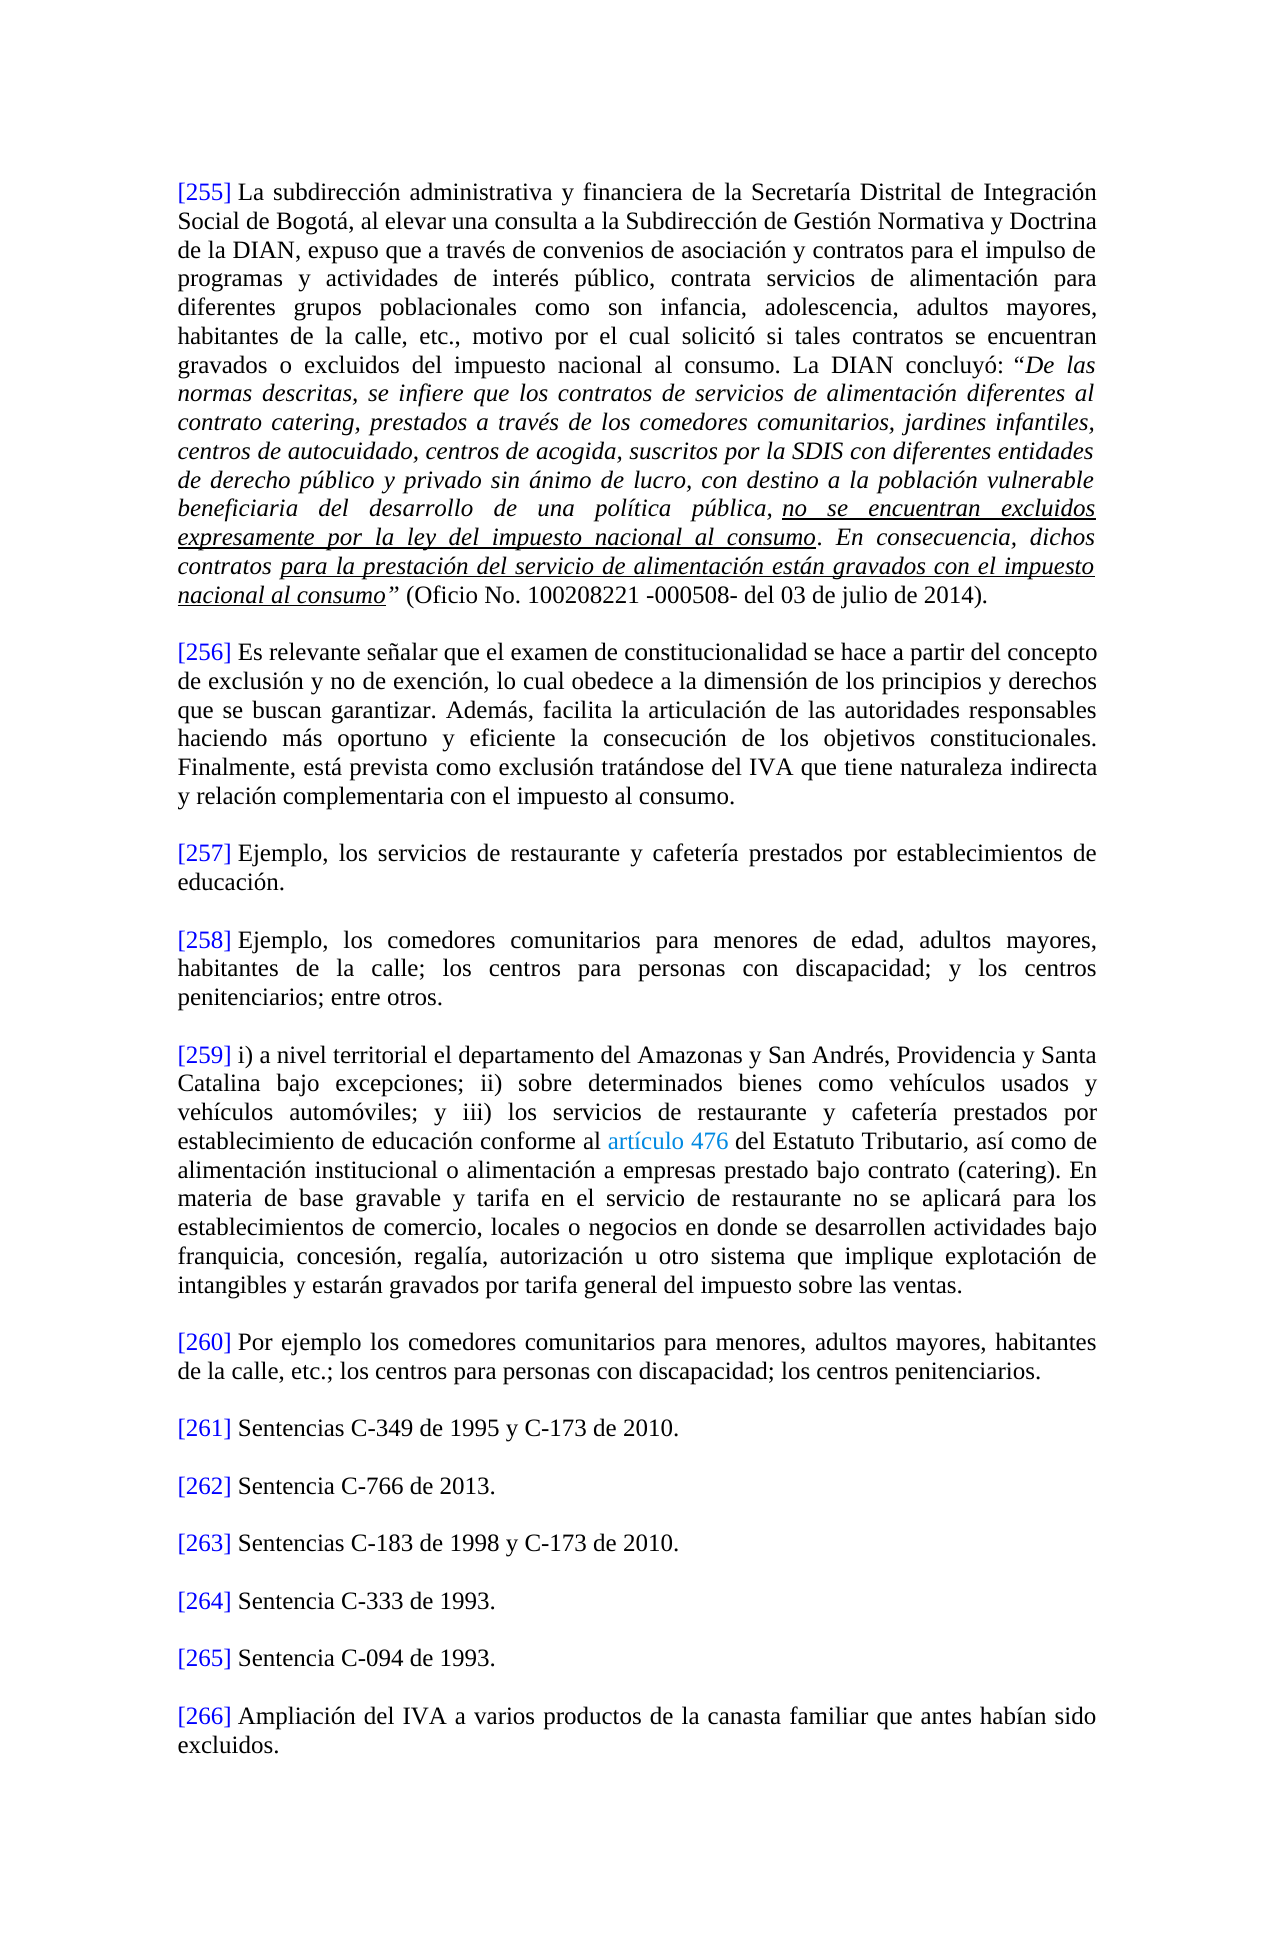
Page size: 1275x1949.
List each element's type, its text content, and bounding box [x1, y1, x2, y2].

text [259] i) a nivel territorial el departamento del Amazonas y San Andrés, Providencia y Santa Catalina bajo excepciones; ii) sobre determinados bienes como vehículos usados y vehículos automóviles; y iii) los servicios de restaurante y cafetería prestados por establecimiento de educación conforme al artículo 476 del Estatuto Tributario, así como de alimentación institucional o alimentación a empresas prestado bajo contrato (catering). En materia de base gravable y tarifa en el servicio de restaurante no se aplicará para los establecimientos de comercio, locales o negocios en donde se desarrollen actividades bajo franquicia, concesión, regalía, autorización u otro sistema que implique explotación de intangibles y estarán gravados por tarifa general del impuesto sobre las ventas. [177, 1040, 1098, 1298]
text [255] La subdirección administrativa y financiera de la Secretaría Distrital de Integración Social de Bogotá, al elevar una consulta a la Subdirección de Gestión Normativa y Doctrina de la DIAN, expuso que a través de convenios de asociación y contratos para el impulso de programas y actividades de interés público, contrata servicios de alimentación para diferentes grupos poblacionales como son infancia, adolescencia, adultos mayores, habitantes de la calle, etc., motivo por el cual solicitó si tales contratos se encuentran gravados o excluidos del impuesto nacional al consumo. La DIAN concluyó: “De las normas descritas, se infiere que los contratos de servicios de alimentación diferentes al contrato catering, prestados a través de los comedores comunitarios, jardines infantiles, centros de autocuidado, centros de acogida, suscritos por la SDIS con diferentes entidades de derecho público y privado sin ánimo de lucro, con destino a la población vulnerable beneficiaria del desarrollo de una política pública, no se encuentran excluidos expresamente por la ley del impuesto nacional al consumo. En consecuencia, dichos contratos para la prestación del servicio de alimentación están gravados con el impuesto nacional al consumo” (Oficio No. 100208221 -000508- del 03 de julio de 2014). [177, 177, 1098, 608]
text [257] Ejemplo, los servicios de restaurante y cafetería prestados por establecimientos de educación. [177, 838, 1098, 896]
text [258] Ejemplo, los comedores comunitarios para menores de edad, adultos mayores, habitantes de la calle; los centros para personas con discapacidad; y los centros penitenciarios; entre otros. [177, 925, 1098, 1011]
text [266] Ampliación del IVA a varios productos de la canasta familiar que antes habían sido excluidos. [177, 1701, 1098, 1758]
text [265] Sentencia C-094 de 1993. [177, 1643, 1098, 1672]
text [263] Sentencias C-183 de 1998 y C-173 de 2010. [177, 1528, 1098, 1557]
text [264] Sentencia C-333 de 1993. [177, 1586, 1098, 1615]
text [262] Sentencia C-766 de 2013. [177, 1471, 1098, 1500]
text [260] Por ejemplo los comedores comunitarios para menores, adultos mayores, habitantes de la calle, etc.; los centros para personas con discapacidad; los centros penitenciarios. [177, 1327, 1098, 1385]
text [256] Es relevante señalar que el examen de constitucionalidad se hace a partir del concepto de exclusión y no de exención, lo cual obedece a la dimensión de los principios y derechos que se buscan garantizar. Además, facilita la articulación de las autoridades responsables haciendo más oportuno y eficiente la consecución de los objetivos constitucionales. Finalmente, está prevista como exclusión tratándose del IVA que tiene naturaleza indirecta y relación complementaria con el impuesto al consumo. [177, 637, 1098, 810]
text [261] Sentencias C-349 de 1995 y C-173 de 2010. [177, 1413, 1098, 1442]
